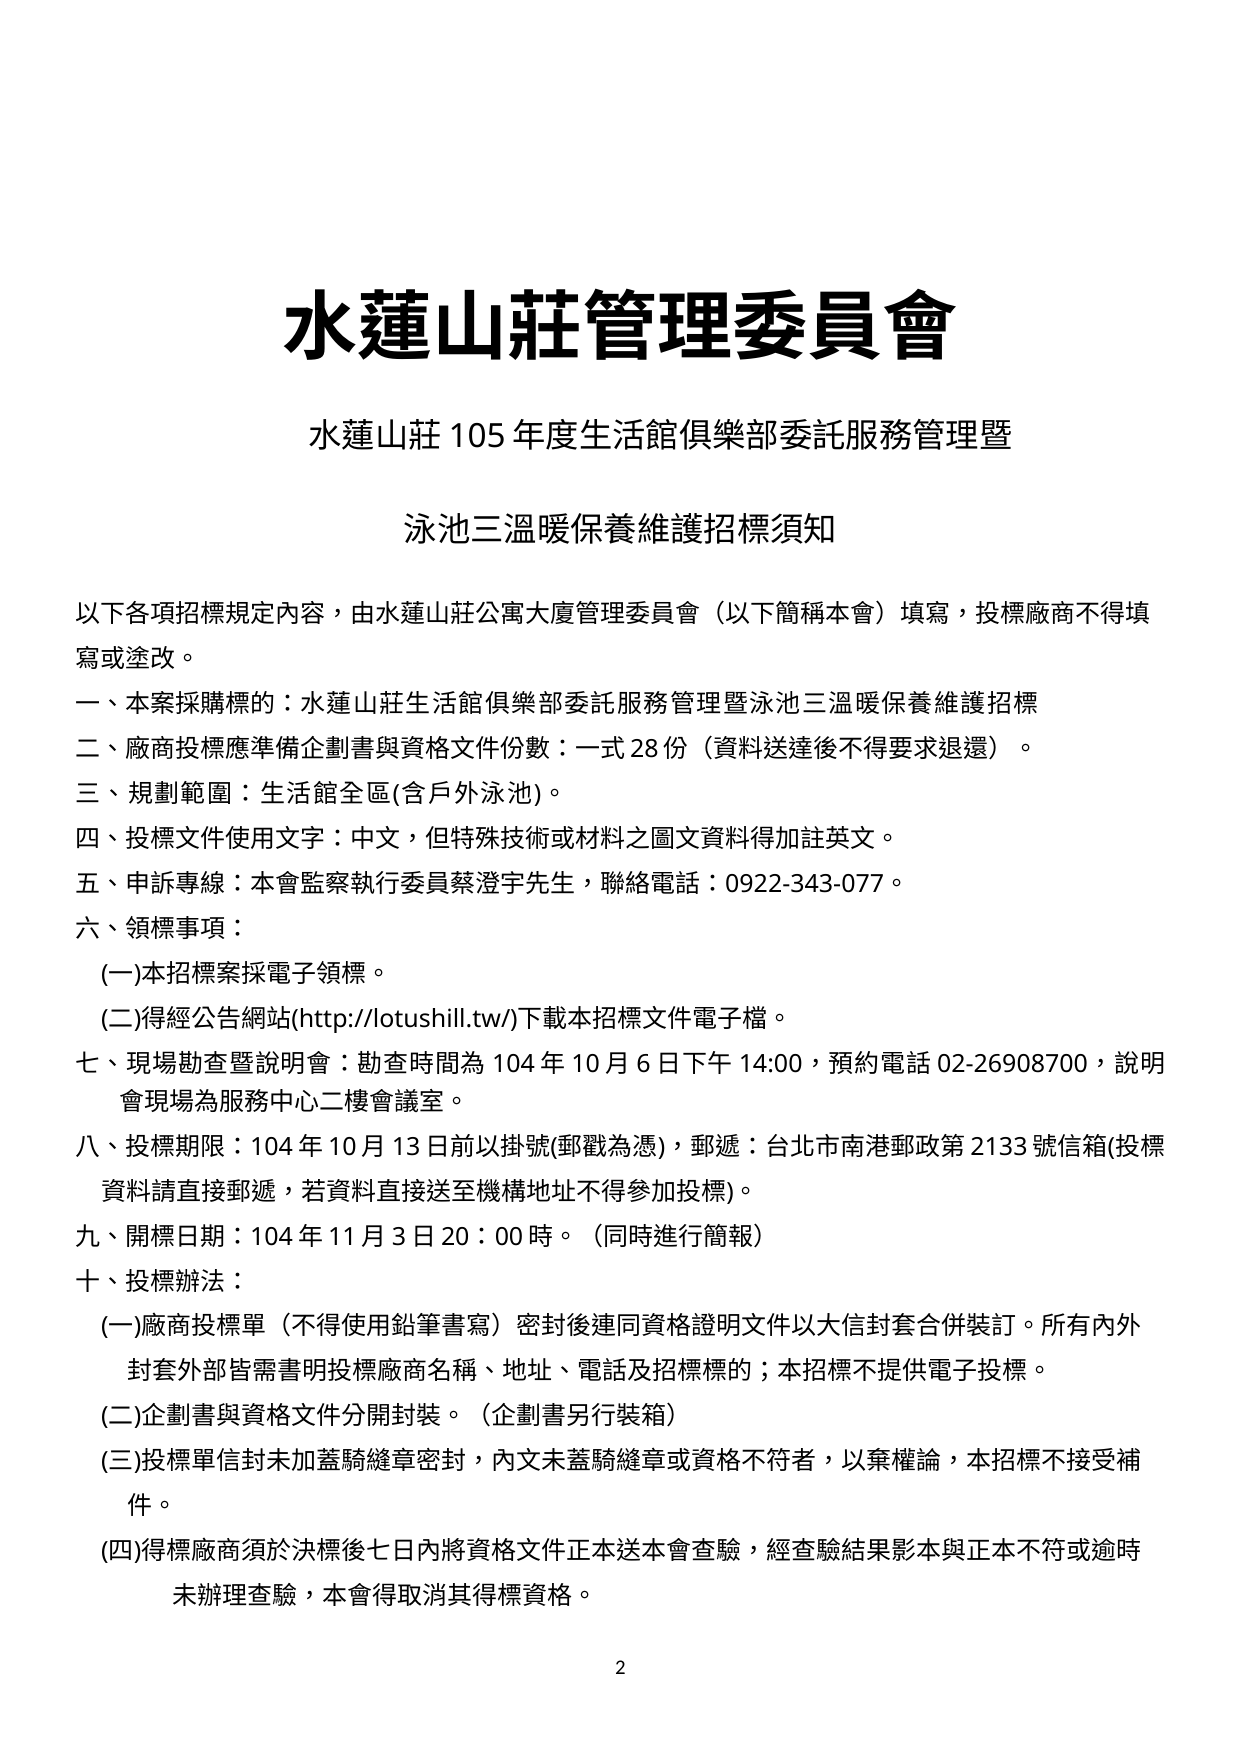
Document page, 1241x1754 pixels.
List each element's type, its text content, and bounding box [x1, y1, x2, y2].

text 二、廠商投標應準備企劃書與資格文件份數：一式28份（資料送達後不得要求退還）。 [75, 728, 1165, 765]
text 八、投標期限：104年10月13日前以掛號(郵戳為憑)，郵遞：台北市南港郵政第2133號信箱(投標 [75, 1125, 1165, 1163]
text 水蓮山莊105年度生活館俱樂部委託服務管理暨 [75, 396, 1165, 471]
text 三、規劃範圍：生活館全區(含戶外泳池)。 [75, 773, 1165, 810]
text 九、開標日期：104年11月3日20：00時。（同時進行簡報） [75, 1215, 1165, 1253]
text 五、申訴專線：本會監察執行委員蔡澄宇先生，聯絡電話：0922-343-077。 [75, 863, 1165, 900]
text 水蓮山莊管理委員會 [75, 264, 1165, 377]
text (一)廠商投標單（不得使用鉛筆書寫）密封後連同資格證明文件以大信封套合併裝訂。所有內外 [75, 1305, 1165, 1343]
text 未辦理查驗，本會得取消其得標資格。 [97, 1575, 1165, 1613]
text (二)企劃書與資格文件分開封裝。（企劃書另行裝箱） [75, 1395, 1165, 1433]
text (三)投標單信封未加蓋騎縫章密封，內文未蓋騎縫章或資格不符者，以棄權論，本招標不接受補 [75, 1440, 1165, 1478]
text 寫或塗改。 [75, 638, 1165, 675]
text (一)本招標案採電子領標。 [75, 953, 1165, 990]
text 四、投標文件使用文字：中文，但特殊技術或材料之圖文資料得加註英文。 [75, 818, 1165, 855]
text 七、現場勘查暨說明會：勘查時間為104年10月6日下午14:00，預約電話02-26908700，說明會現場為服務中心二樓會議室。 [75, 1043, 1165, 1118]
text 十、投標辦法： [75, 1260, 1165, 1298]
text 封套外部皆需書明投標廠商名稱、地址、電話及招標標的；本招標不提供電子投標。 [75, 1350, 1165, 1388]
text 六、領標事項： [75, 908, 1165, 945]
text 泳池三溫暖保養維護招標須知 [75, 489, 1165, 564]
text 件。 [75, 1485, 1165, 1523]
text 一、本案採購標的：水蓮山莊生活館俱樂部委託服務管理暨泳池三溫暖保養維護招標 [75, 683, 1165, 720]
text 資料請直接郵遞，若資料直接送至機構地址不得參加投標)。 [75, 1170, 1165, 1208]
text 以下各項招標規定內容，由水蓮山莊公寓大廈管理委員會（以下簡稱本會）填寫，投標廠商不得填 [75, 593, 1165, 630]
text (二)得經公告網站(http://lotushill.tw/)下載本招標文件電子檔。 [75, 998, 1165, 1035]
text (四)得標廠商須於決標後七日內將資格文件正本送本會查驗，經查驗結果影本與正本不符或逾時 [75, 1530, 1165, 1568]
